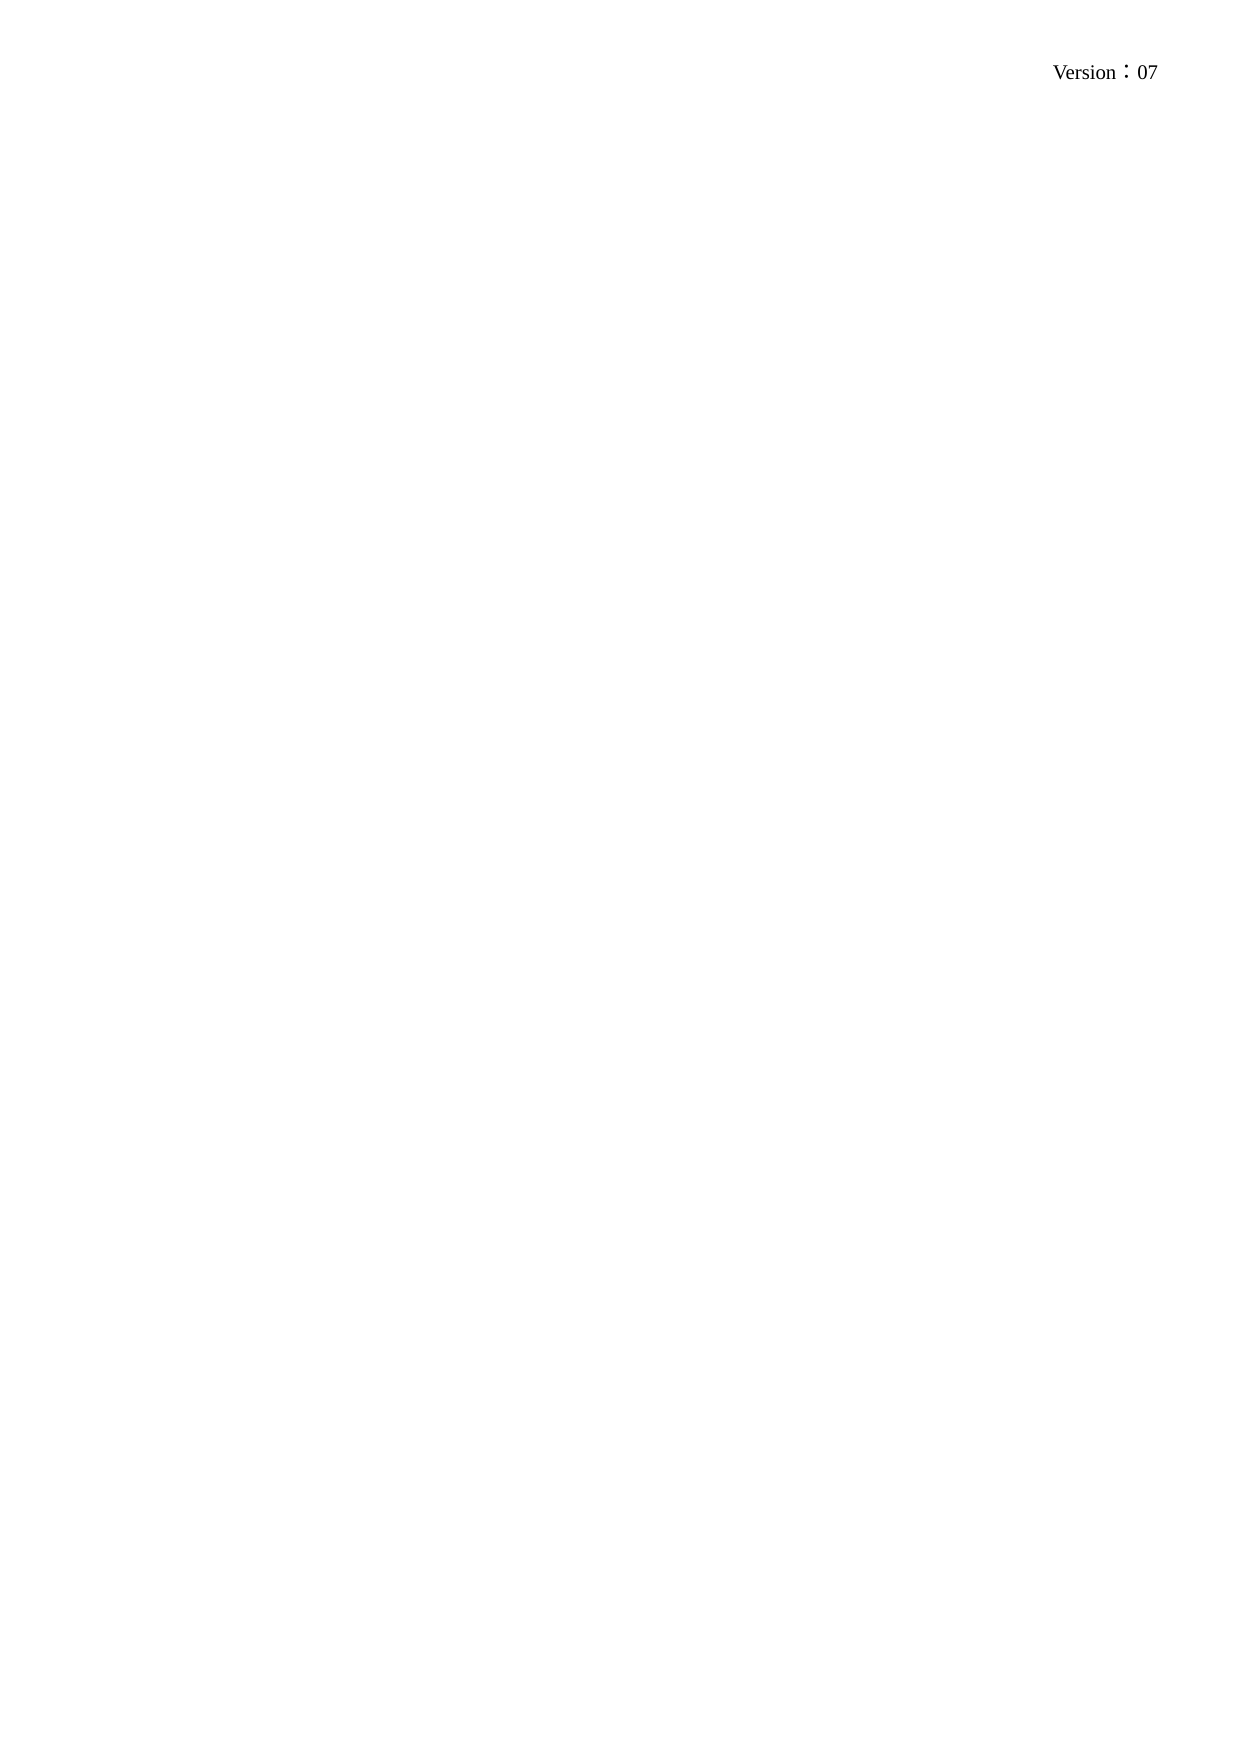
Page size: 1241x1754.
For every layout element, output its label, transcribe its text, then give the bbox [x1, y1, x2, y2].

text Version：07 [79, 52, 1158, 89]
